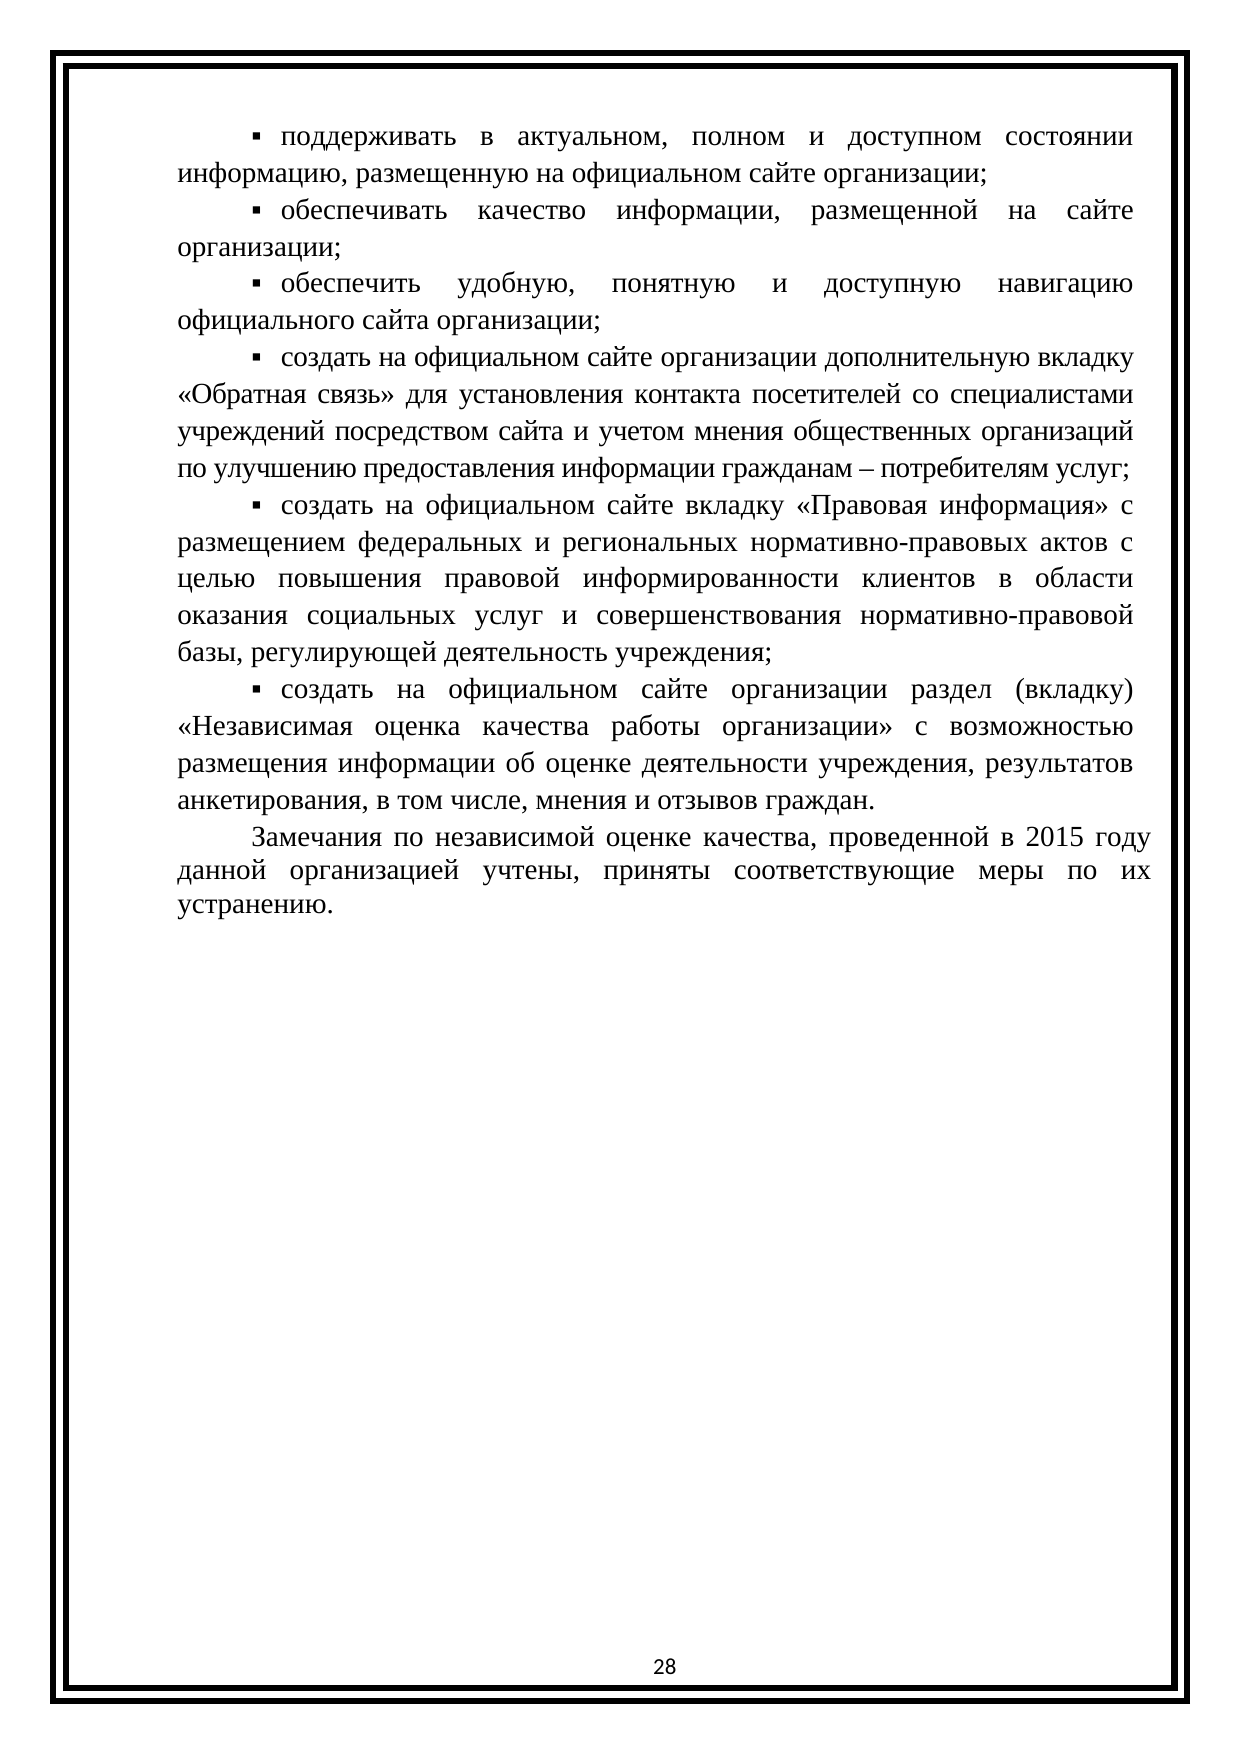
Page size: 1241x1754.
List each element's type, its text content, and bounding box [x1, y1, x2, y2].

list Замечания по независимой оценке качества, проведенной в 2015 году данной организацией учтены, приняты соответствующие меры по их устранению. [177, 819, 1152, 919]
text обеспечивать качество информации, размещенной на сайте организации; [177, 192, 1134, 262]
text создать на официальном сайте организации дополнительную вкладку «Обратная связь» для установления контакта посетителей со специалистами учреждений посредством сайта и учетом мнения общественных организаций по улучшению предоставления информации гражданам – потребителям услуг; [177, 339, 1134, 483]
text создать на официальном сайте организации раздел (вкладку) «Независимая оценка качества работы организации» с возможностью размещения информации об оценке деятельности учреждения, результатов анкетирования, в том числе, мнения и отзывов граждан. [177, 671, 1134, 815]
text поддерживать в актуальном, полном и доступном состоянии информацию, размещенную на официальном сайте организации; [177, 118, 1134, 188]
text создать на официальном сайте вкладку «Правовая информация» с размещением федеральных и региональных нормативно-правовых актов с целью повышения правовой информированности клиентов в области оказания социальных услуг и совершенствования нормативно-правовой базы, регулирующей деятельность учреждения; [177, 487, 1134, 668]
text обеспечить удобную, понятную и доступную навигацию официального сайта организации; [177, 266, 1134, 336]
